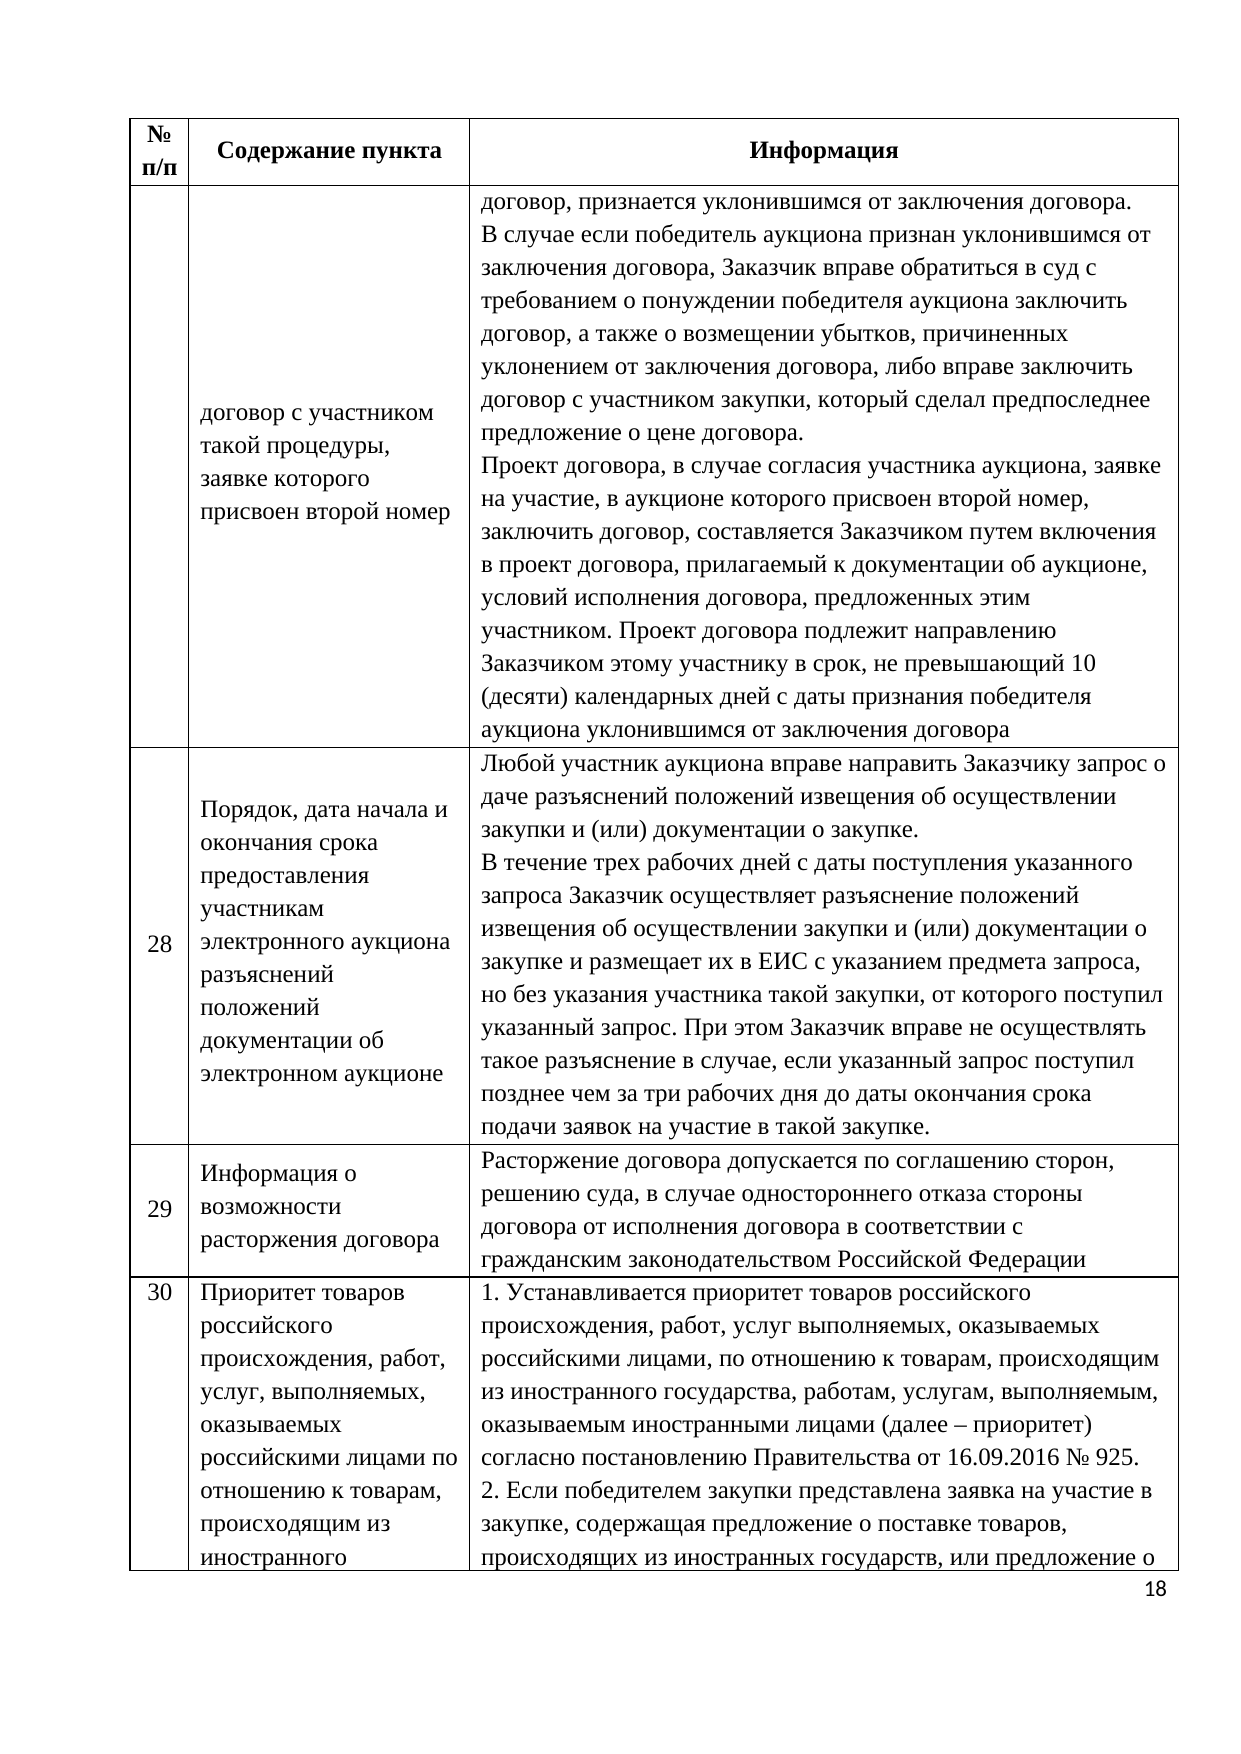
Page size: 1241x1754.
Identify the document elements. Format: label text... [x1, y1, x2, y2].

table_cell 27 [131, 186, 188, 747]
table_header Информация [470, 119, 1178, 185]
table_cell 29 [131, 1145, 188, 1276]
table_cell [470, 186, 1178, 747]
table_header № п/п [131, 119, 188, 185]
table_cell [470, 1278, 1178, 1570]
table_cell Любой участник аукциона вправе направить Заказчику запрос о даче разъяснений положений извещения об осуществлении закупки и (или) документации о закупке. В течение трех рабочих дней с даты поступления указанного запроса Заказчик осуществляет разъяснение положений извещения об осуществлении закупки и (или) документации о закупке и размещает их в ЕИС с указанием предмета запроса, но без указания участника такой закупки, от которого поступил указанный запрос. При этом Заказчик вправе не осуществлять такое разъяснение в случае, если указанный запрос поступил позднее чем за три рабочих дня до даты окончания срока подачи заявок на участие в такой закупке. [470, 748, 1178, 1144]
table_cell 30 [131, 1278, 188, 1570]
table_cell Расторжение договора допускается по соглашению сторон, решению суда, в случае одностороннего отказа стороны договора от исполнения договора в соответствии с гражданским законодательством Российской Федерации [470, 1145, 1178, 1276]
table_header Содержание пункта [189, 119, 469, 185]
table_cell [189, 186, 469, 747]
table_cell 28 [131, 748, 188, 1144]
table_cell Порядок, дата начала и окончания срока предоставления участникам электронного аукциона разъяснений положений документации об электронном аукционе [189, 748, 469, 1144]
table_cell Информация о возможности расторжения договора [189, 1145, 469, 1276]
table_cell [189, 1278, 469, 1570]
